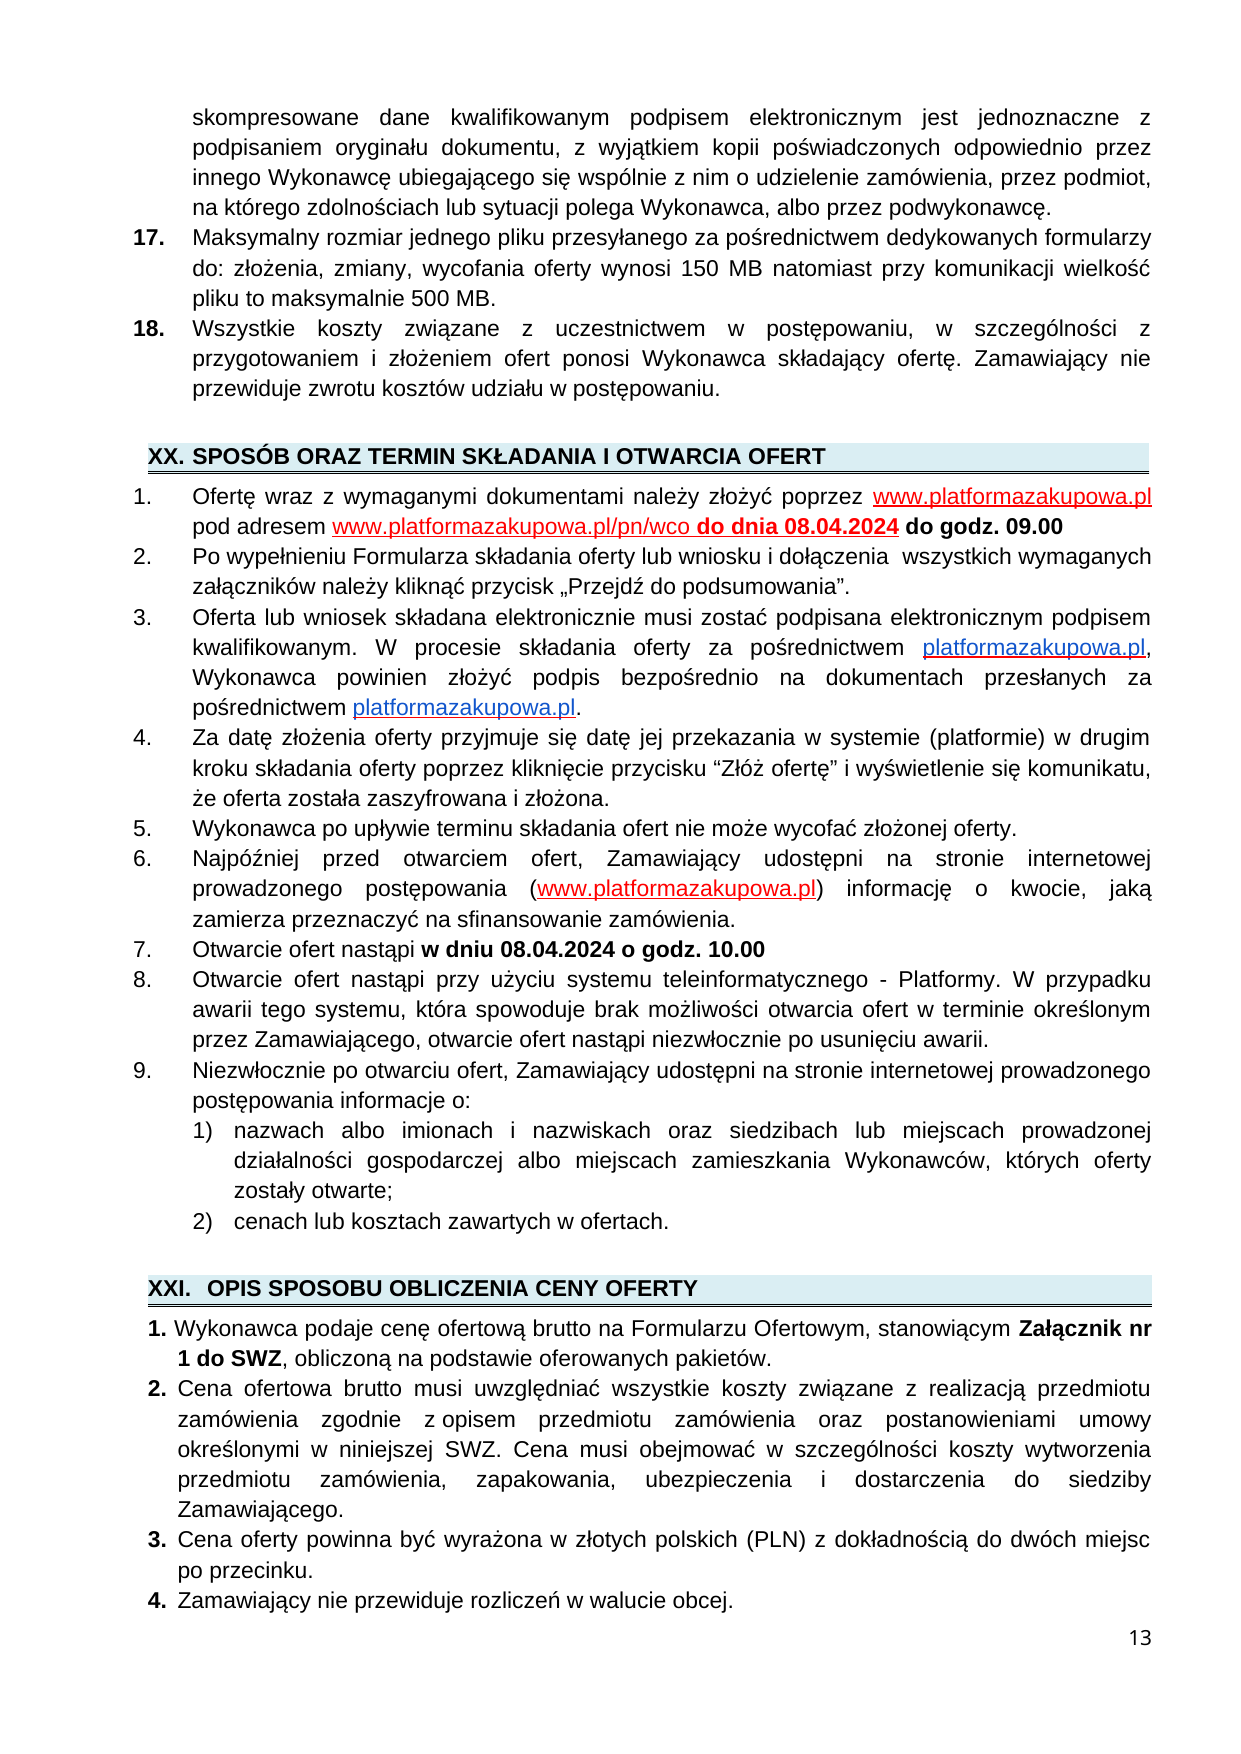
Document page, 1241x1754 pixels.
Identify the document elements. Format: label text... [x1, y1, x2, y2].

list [133, 103, 1152, 220]
list Otwarcie ofert nastąpi przy użyciu systemu teleinformatycznego - Platformy. W przypadku awarii tego systemu, która spowoduje brak możliwości otwarcia ofert w terminie określonym przez Zamawiającego, otwarcie ofert nastąpi niezwłocznie po usunięciu awarii. [133, 966, 1152, 1053]
list Po wypełnieniu Formularza składania oferty lub wniosku i dołączenia wszystkich wymaganych załączników należy kliknąć przycisk „Przejdź do podsumowania”. [133, 543, 1152, 599]
text 4. Zamawiający nie przewiduje rozliczeń w walucie obcej. [148, 1587, 1152, 1613]
list Za datę złożenia oferty przyjmuje się datę jej przekazania w systemie (platformie) w drugim kroku składania oferty poprzez kliknięcie przycisku “Złóż ofertę” i wyświetlenie się komunikatu, że oferta została zaszyfrowana i złożona. [133, 724, 1152, 811]
list Maksymalny rozmiar jednego pliku przesyłanego za pośrednictwem dedykowanych formularzy do: złożenia, zmiany, wycofania oferty wynosi 150 MB natomiast przy komunikacji wielkość pliku to maksymalnie 500 MB. [133, 224, 1152, 311]
text 3. Cena oferty powinna być wyrażona w złotych polskich (PLN) z dokładnością do dwóch miejsc po przecinku. [148, 1526, 1152, 1583]
text 1. Wykonawca podaje cenę ofertową brutto na Formularzu Ofertowym, stanowiącym Załącznik nr 1 do SWZ, obliczoną na podstawie oferowanych pakietów. [148, 1315, 1152, 1371]
text 2) cenach lub kosztach zawartych w ofertach. [192, 1208, 1152, 1234]
list Wykonawca po upływie terminu składania ofert nie może wycofać złożonej oferty. [133, 815, 1152, 841]
list SPOSÓB ORAZ TERMIN SKŁADANIA I OTWARCIA OFERT [148, 443, 1149, 471]
list Niezwłocznie po otwarciu ofert, Zamawiający udostępni na stronie internetowej prowadzonego postępowania informacje o: [133, 1057, 1152, 1113]
text XXI. OPIS SPOSOBU OBLICZENIA CENY OFERTY [148, 1275, 1152, 1304]
list Najpóźniej przed otwarciem ofert, Zamawiający udostępni na stronie internetowej prowadzonego postępowania (www.platformazakupowa.pl) informację o kwocie, jaką zamierza przeznaczyć na sfinansowanie zamówienia. [133, 845, 1152, 932]
list Wszystkie koszty związane z uczestnictwem w postępowaniu, w szczególności z przygotowaniem i złożeniem ofert ponosi Wykonawca składający ofertę. Zamawiający nie przewiduje zwrotu kosztów udziału w postępowaniu. [133, 315, 1152, 402]
list Oferta lub wniosek składana elektronicznie musi zostać podpisana elektronicznym podpisem kwalifikowanym. W procesie składania oferty za pośrednictwem platformazakupowa.pl, Wykonawca powinien złożyć podpis bezpośrednio na dokumentach przesłanych za pośrednictwem platformazakupowa.pl. [133, 603, 1152, 720]
text 1) nazwach albo imionach i nazwiskach oraz siedzibach lub miejscach prowadzonej działalności gospodarczej albo miejscach zamieszkania Wykonawców, których oferty zostały otwarte; [192, 1117, 1152, 1204]
list Ofertę wraz z wymaganymi dokumentami należy złożyć poprzez www.platformazakupowa.pl pod adresem www.platformazakupowa.pl/pn/wco do dnia 08.04.2024 do godz. 09.00 [133, 483, 1152, 539]
text 2. Cena ofertowa brutto musi uwzględniać wszystkie koszty związane z realizacją przedmiotu zamówienia zgodnie z opisem przedmiotu zamówienia oraz postanowieniami umowy określonymi w niniejszej SWZ. Cena musi obejmować w szczególności koszty wytworzenia przedmiotu zamówienia, zapakowania, ubezpieczenia i dostarczenia do siedziby Zamawiającego. [148, 1375, 1152, 1522]
list Otwarcie ofert nastąpi w dniu 08.04.2024 o godz. 10.00 [133, 936, 1152, 962]
